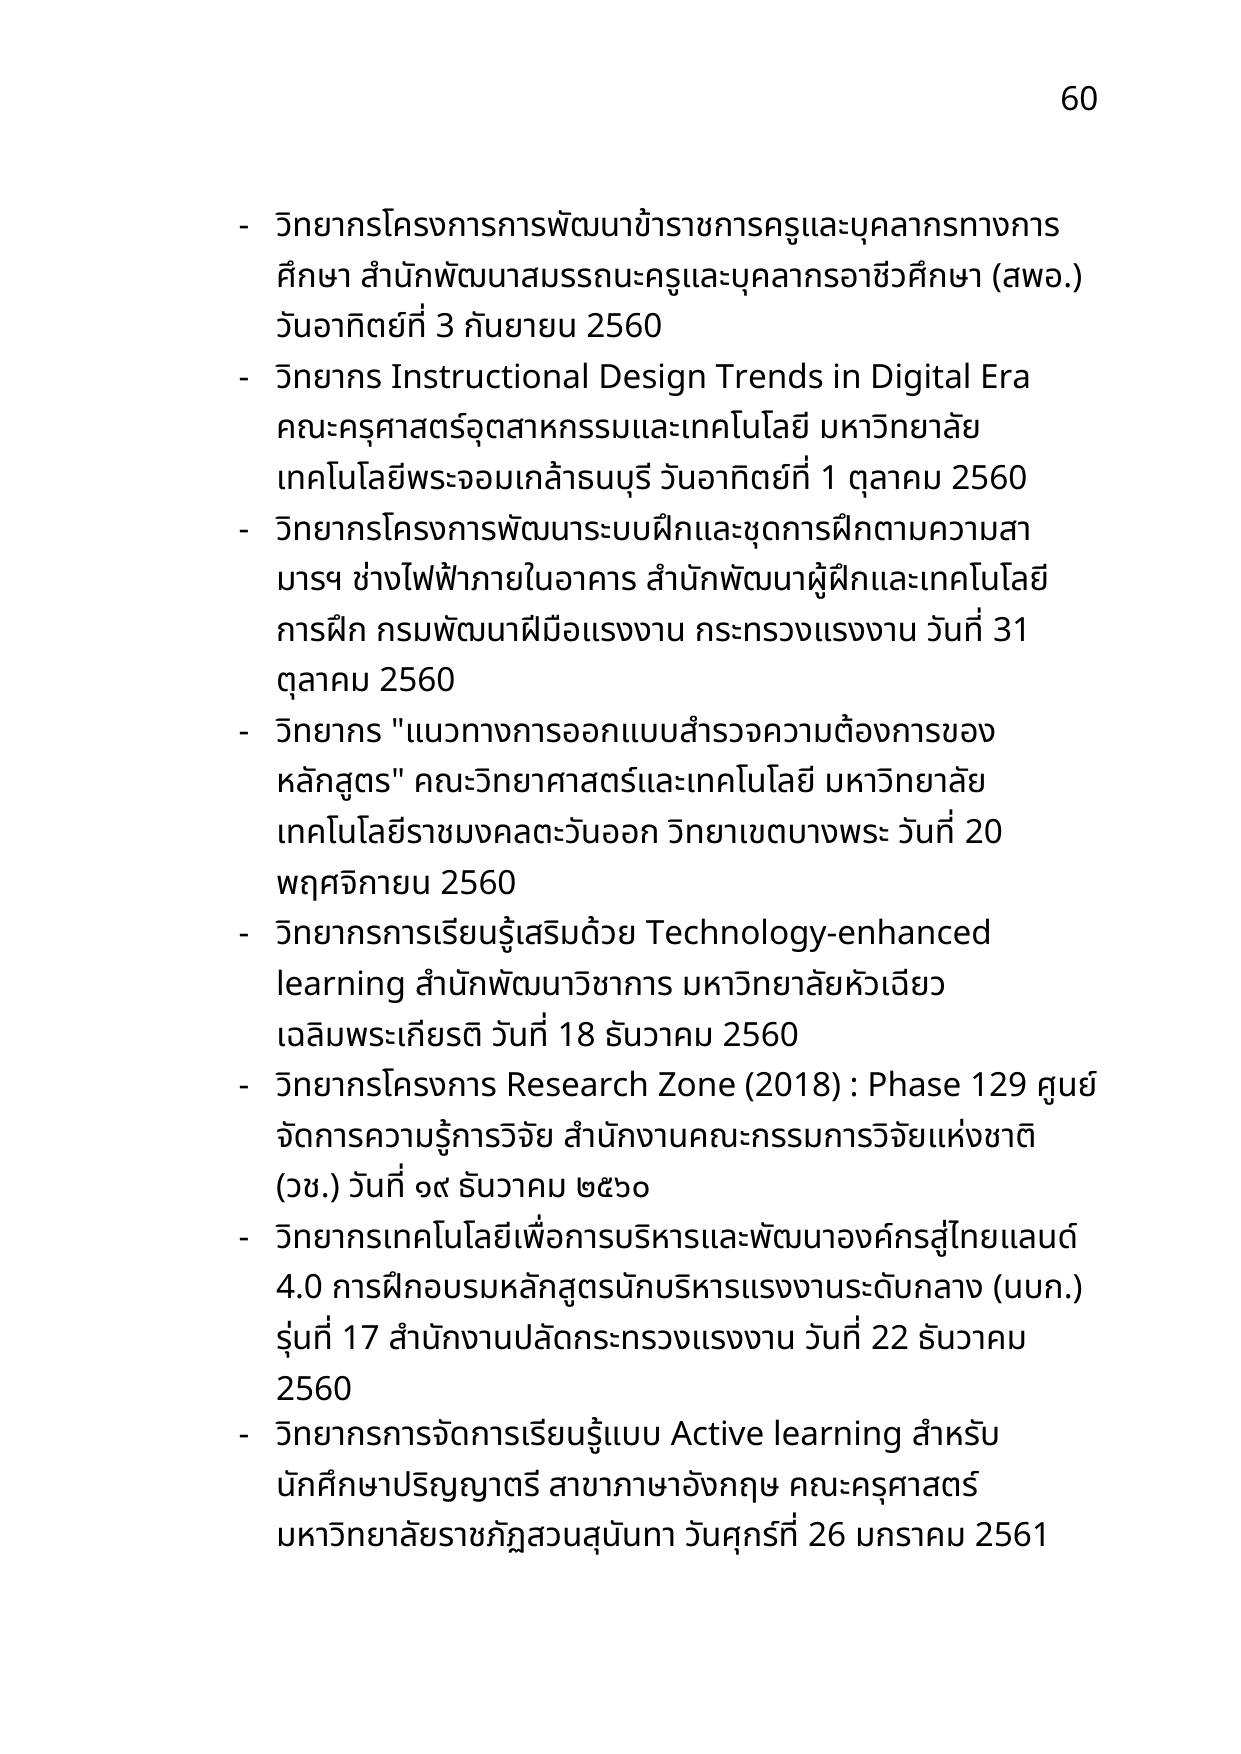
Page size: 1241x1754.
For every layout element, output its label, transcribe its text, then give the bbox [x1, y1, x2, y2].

list วิทยากรโครงการการพัฒนาข้าราชการครูและบุคลากรทางการศึกษา สำนักพัฒนาสมรรถนะครูและบุคลากรอาชีวศึกษา (สพอ.) วันอาทิตย์ที่ 3 กันยายน 2560 [238, 201, 1098, 353]
list วิทยากร "แนวทางการออกแบบสำรวจความต้องการของหลักสูตร" คณะวิทยาศาสตร์และเทคโนโลยี มหาวิทยาลัยเทคโนโลยีราชมงคลตะวันออก วิทยาเขตบางพระ วันที่ 20 พฤศจิกายน 2560 [238, 707, 1098, 909]
list วิทยากรโครงการพัฒนาระบบฝึกและชุดการฝึกตามความสามารฯ ช่างไฟฟ้าภายในอาคาร สำนักพัฒนาผู้ฝึกและเทคโนโลยีการฝึก กรมพัฒนาฝีมือแรงงาน กระทรวงแรงงาน วันที่ 31 ตุลาคม 2560 [238, 504, 1098, 707]
list วิทยากร Instructional Design Trends in Digital Era คณะครุศาสตร์อุตสาหกรรมและเทคโนโลยี มหาวิทยาลัยเทคโนโลยีพระจอมเกล้าธนบุรี วันอาทิตย์ที่ 1 ตุลาคม 2560 [238, 353, 1098, 504]
list วิทยากรการจัดการเรียนรู้แบบ Active learning สำหรับนักศึกษาปริญญาตรี สาขาภาษาอังกฤษ คณะครุศาสตร์ มหาวิทยาลัยราชภัฏสวนสุนันทา วันศุกร์ที่ 26 มกราคม 2561 [238, 1410, 1098, 1562]
list วิทยากรเทคโนโลยีเพื่อการบริหารและพัฒนาองค์กรสู่ไทยแลนด์ 4.0 การฝึกอบรมหลักสูตรนักบริหารแรงงานระดับกลาง (นบก.) รุ่นที่ 17 สำนักงานปลัดกระทรวงแรงงาน วันที่ 22 ธันวาคม 2560 [238, 1213, 1098, 1410]
list วิทยากรการเรียนรู้เสริมด้วย Technology-enhanced learning สำนักพัฒนาวิชาการ มหาวิทยาลัยหัวเฉียวเฉลิมพระเกียรติ วันที่ 18 ธันวาคม 2560 [238, 909, 1098, 1061]
list วิทยากรโครงการ Research Zone (2018) : Phase 129 ศูนย์จัดการความรู้การวิจัย สำนักงานคณะกรรมการวิจัยแห่งชาติ (วช.) วันที่ ๑๙ ธันวาคม ๒๕๖๐ [238, 1061, 1098, 1213]
